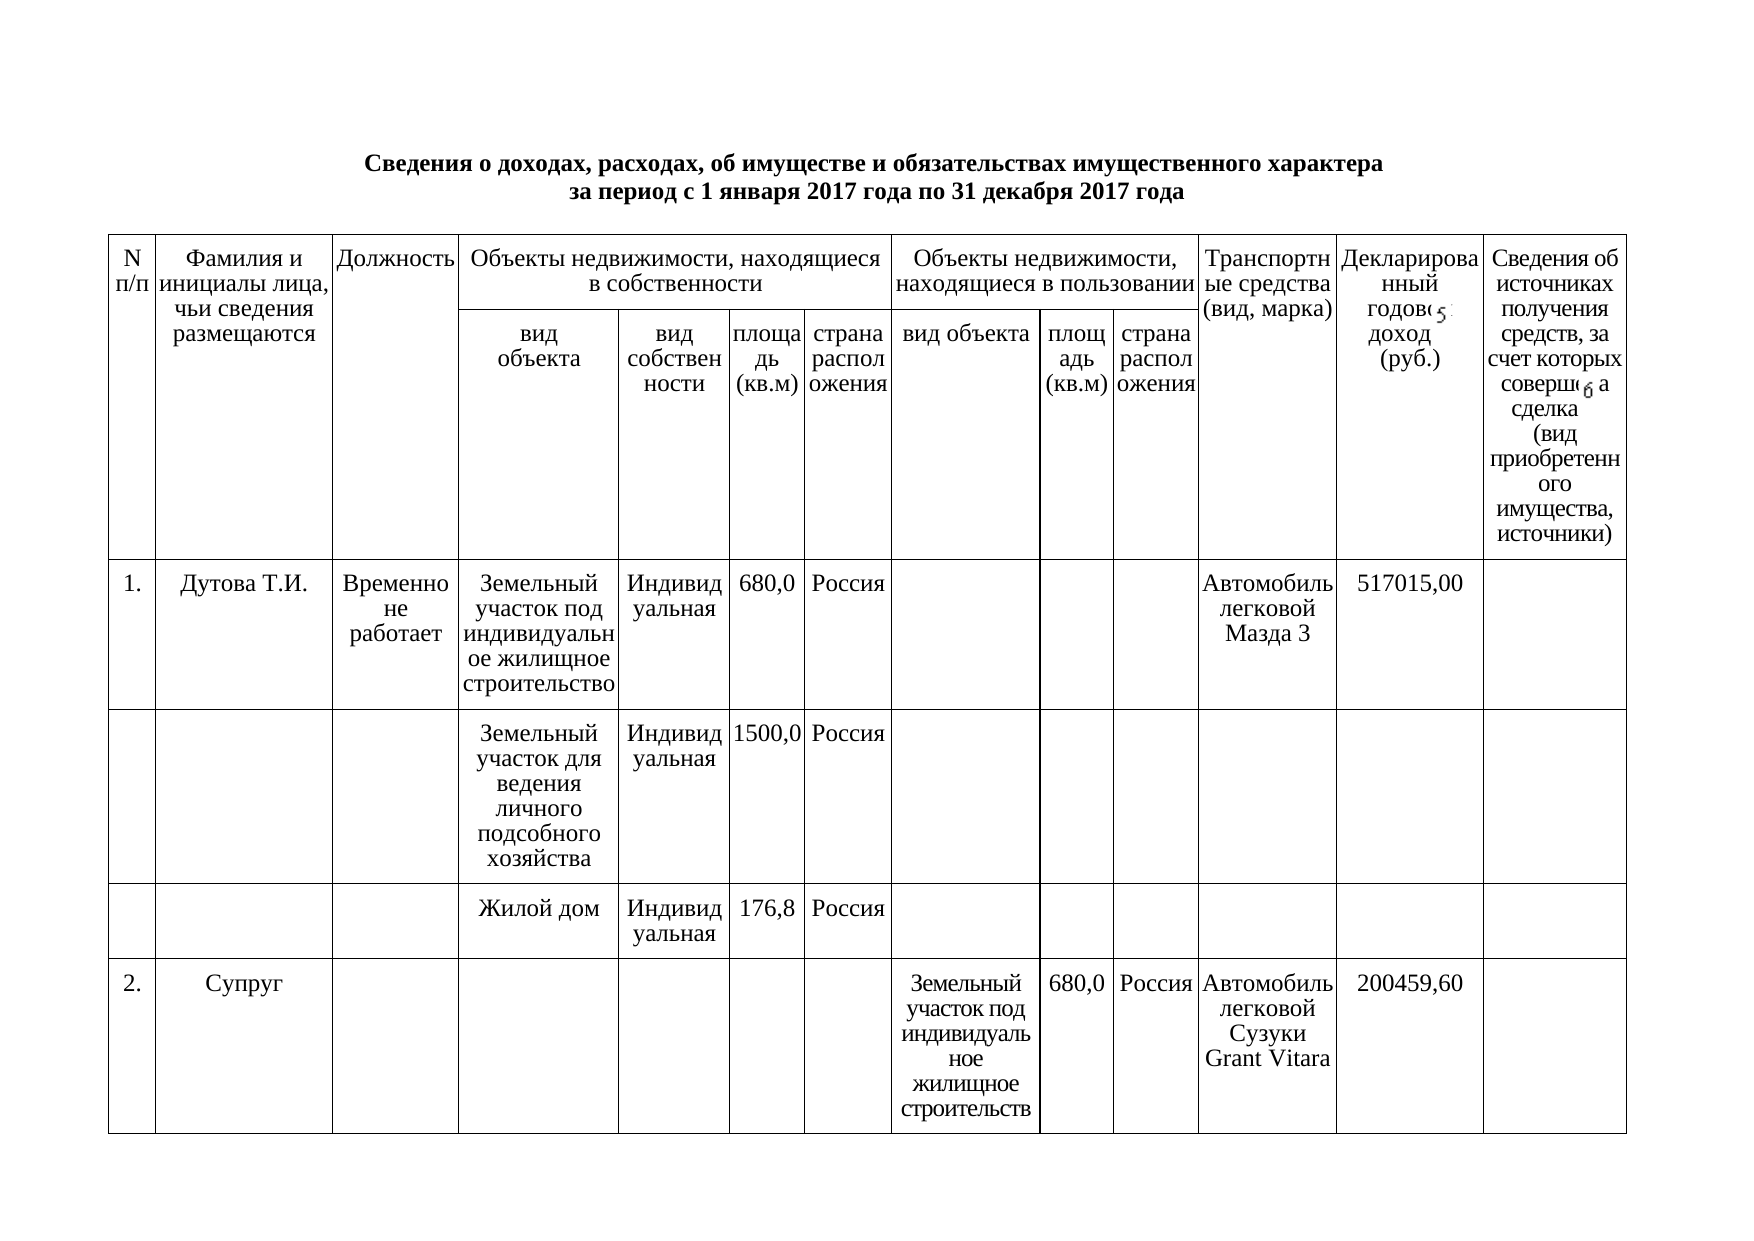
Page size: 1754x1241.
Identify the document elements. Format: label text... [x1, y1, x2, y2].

table_cell [619, 959, 729, 1133]
table_cell 1500,0 [730, 710, 804, 883]
table_cell площадь (кв.м) [1041, 310, 1113, 559]
table_cell Россия [1114, 959, 1198, 1133]
table_cell 200459,60 [1337, 959, 1483, 1133]
table_header Фамилия и инициалы лица, чьи сведения размещаются [156, 235, 332, 559]
table_cell [1199, 884, 1336, 958]
table_cell [156, 884, 332, 958]
table_cell [333, 959, 458, 1133]
table_cell 2. [109, 959, 155, 1133]
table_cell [892, 959, 1039, 1133]
table_cell [1041, 884, 1113, 958]
table_cell [1114, 710, 1198, 883]
table_cell 517015,00 [1337, 560, 1483, 708]
table_cell вид собственности [619, 310, 729, 559]
table_cell вид объекта [892, 310, 1039, 559]
table_cell Россия [805, 710, 891, 883]
table_cell Временно не работает [333, 560, 458, 708]
table_header N п/п [109, 235, 155, 559]
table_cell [1199, 959, 1336, 1133]
table_header Должность [333, 235, 458, 559]
table_cell Дутова Т.И. [156, 560, 332, 708]
table_cell [1484, 710, 1626, 883]
table_cell 176,8 [730, 884, 804, 958]
table_cell [1337, 710, 1483, 883]
table_cell [1337, 884, 1483, 958]
table_cell 1. [109, 560, 155, 708]
table_cell площадь (кв.м) [730, 310, 804, 559]
table_cell Россия [805, 560, 891, 708]
table_cell [1484, 959, 1626, 1133]
table_cell 680,0 [730, 560, 804, 708]
table_cell [892, 884, 1039, 958]
table_cell Индивидуальная [619, 710, 729, 883]
table_cell [109, 710, 155, 883]
table_cell вид объекта [459, 310, 618, 559]
table_cell Земельный участок для ведения личного подсобного хозяйства [459, 710, 618, 883]
table_cell Индивидуальная [619, 560, 729, 708]
table_cell [333, 710, 458, 883]
table_cell [1199, 710, 1336, 883]
picture [1431, 298, 1452, 342]
table_cell Супруг [156, 959, 332, 1133]
table_cell [1114, 884, 1198, 958]
table_cell Жилой дом [459, 884, 618, 958]
table_cell Россия [805, 884, 891, 958]
table_header Объекты недвижимости, находящиеся в собственности [459, 235, 891, 309]
table_cell [1484, 560, 1626, 708]
table_cell Автомобиль легковой Мазда 3 [1199, 560, 1336, 708]
table_header Сведения об источниках получения средств, за счет которых совершена сделка (вид приобретенного имущества, источники) [1484, 235, 1626, 559]
table_cell Земельный участок под индивидуальное жилищное строительство [459, 560, 618, 708]
table_cell 680,0 [1041, 959, 1113, 1133]
text Сведения о доходах, расходах, об имуществе и обязательствах имущественного характера за период с 1 января 2017 года по 31 декабря 2017 года [118, 148, 1636, 205]
table_cell [459, 959, 618, 1133]
table_cell [1041, 710, 1113, 883]
table_header Объекты недвижимости, находящиеся в пользовании [892, 235, 1198, 309]
table_cell страна расположения [805, 310, 891, 559]
table_cell [156, 710, 332, 883]
table_cell [333, 884, 458, 958]
table_cell [730, 959, 804, 1133]
table_cell [109, 884, 155, 958]
table_cell [1114, 560, 1198, 708]
table_cell страна расположения [1114, 310, 1198, 559]
table_cell [1484, 884, 1626, 958]
table_cell [892, 560, 1039, 708]
table_cell [1041, 560, 1113, 708]
table_cell [892, 710, 1039, 883]
picture [1578, 373, 1599, 417]
table_cell Индивидуальная [619, 884, 729, 958]
table_header Транспортные средства (вид, марка) [1199, 235, 1336, 559]
table_cell [805, 959, 891, 1133]
table_header Декларированный годовой доход (руб.) [1337, 235, 1483, 559]
